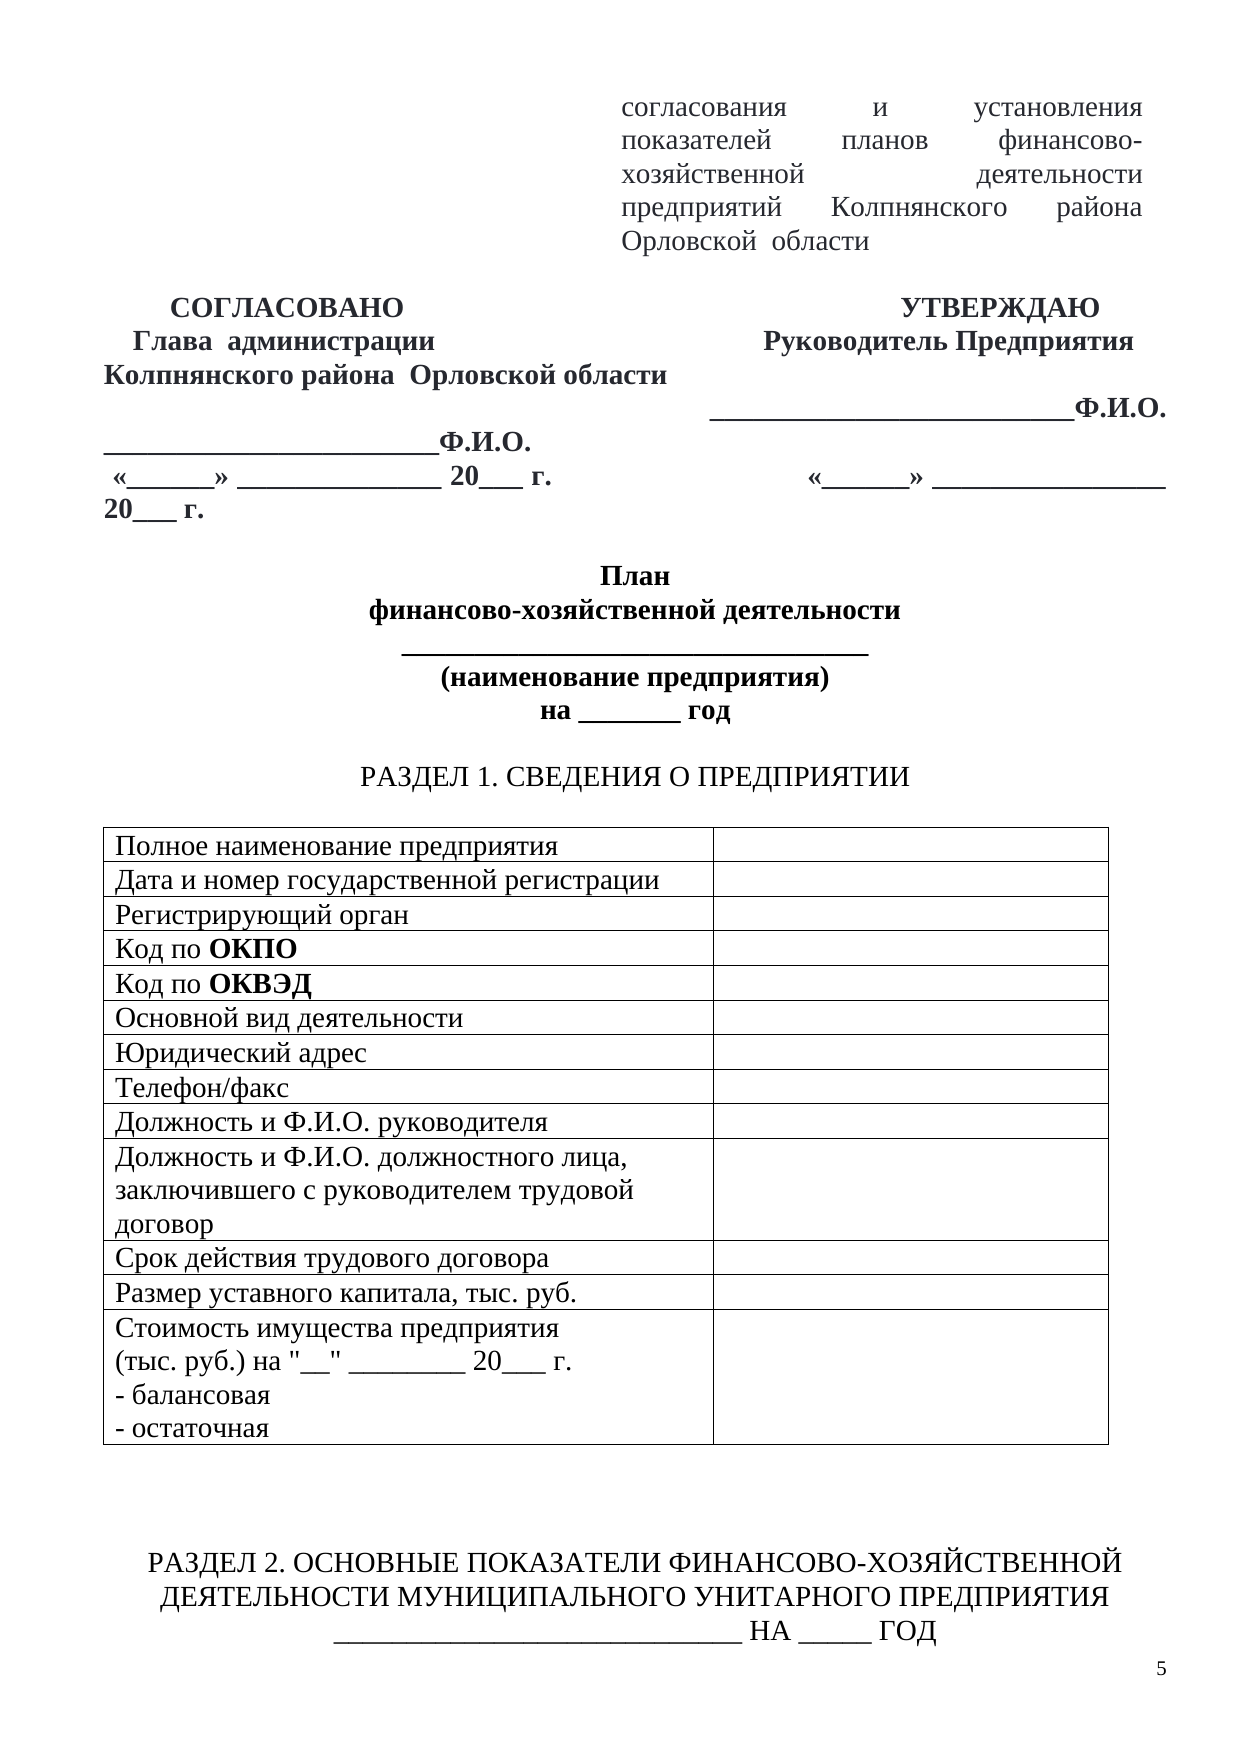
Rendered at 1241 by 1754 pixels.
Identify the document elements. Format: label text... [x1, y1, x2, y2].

table_cell [714, 1139, 1108, 1239]
table_cell [714, 1035, 1108, 1069]
table_cell Юридический адрес [104, 1035, 713, 1069]
table_cell Код по ОКВЭД [104, 966, 713, 999]
table_cell [714, 897, 1108, 930]
table_cell Регистрирующий орган [104, 897, 713, 930]
table_cell Размер уставного капитала, тыс. руб. [104, 1275, 713, 1309]
table_header [714, 828, 1108, 861]
table_cell [714, 1070, 1108, 1103]
text Глава администрации Руководитель Предприятия [103, 323, 1167, 357]
table_cell Телефон/факс [104, 1070, 713, 1103]
text СОГЛАСОВАНО УТВЕРЖДАЮ [103, 290, 1167, 323]
table_cell [714, 1104, 1108, 1138]
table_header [610, 89, 1154, 256]
text Колпнянского района Орловской области [103, 357, 1167, 391]
table_cell Основной вид деятельности [104, 1001, 713, 1034]
table_cell [714, 862, 1108, 896]
table_cell [714, 966, 1108, 999]
table_cell [714, 1310, 1108, 1444]
table_cell Дата и номер государственной регистрации [104, 862, 713, 896]
text на _______ год [103, 692, 1167, 726]
text _________________________Ф.И.О. _______________________Ф.И.О. [103, 391, 1167, 458]
text финансово-хозяйственной деятельности [103, 592, 1167, 625]
table_header Полное наименование предприятия [104, 828, 713, 861]
table_cell Должность и Ф.И.О. должностного лица, заключившего с руководителем трудовой договор [104, 1139, 713, 1239]
text ДЕЯТЕЛЬНОСТИ МУНИЦИПАЛЬНОГО УНИТАРНОГО ПРЕДПРИЯТИЯ [103, 1579, 1167, 1613]
table_cell Срок действия трудового договора [104, 1241, 713, 1274]
text РАЗДЕЛ 2. ОСНОВНЫЕ ПОКАЗАТЕЛИ ФИНАНСОВО-ХОЗЯЙСТВЕННОЙ [103, 1546, 1167, 1579]
table_cell [714, 1275, 1108, 1309]
table_cell Код по ОКПО [104, 931, 713, 965]
text ____________________________ НА _____ ГОД [103, 1613, 1167, 1646]
text ________________________________ [103, 625, 1167, 659]
table_cell [714, 931, 1108, 965]
table_cell Стоимость имущества предприятия (тыс. руб.) на "__" ________ 20___ г. - балансовая - остаточная [104, 1310, 713, 1444]
text «______» ______________ 20___ г. «______» ________________ 20___ г. [103, 458, 1167, 525]
table_cell [714, 1241, 1108, 1274]
text РАЗДЕЛ 1. СВЕДЕНИЯ О ПРЕДПРИЯТИИ [103, 759, 1167, 793]
table_cell Должность и Ф.И.О. руководителя [104, 1104, 713, 1138]
table_cell [714, 1001, 1108, 1034]
text (наименование предприятия) [103, 659, 1167, 692]
text План [103, 558, 1167, 592]
